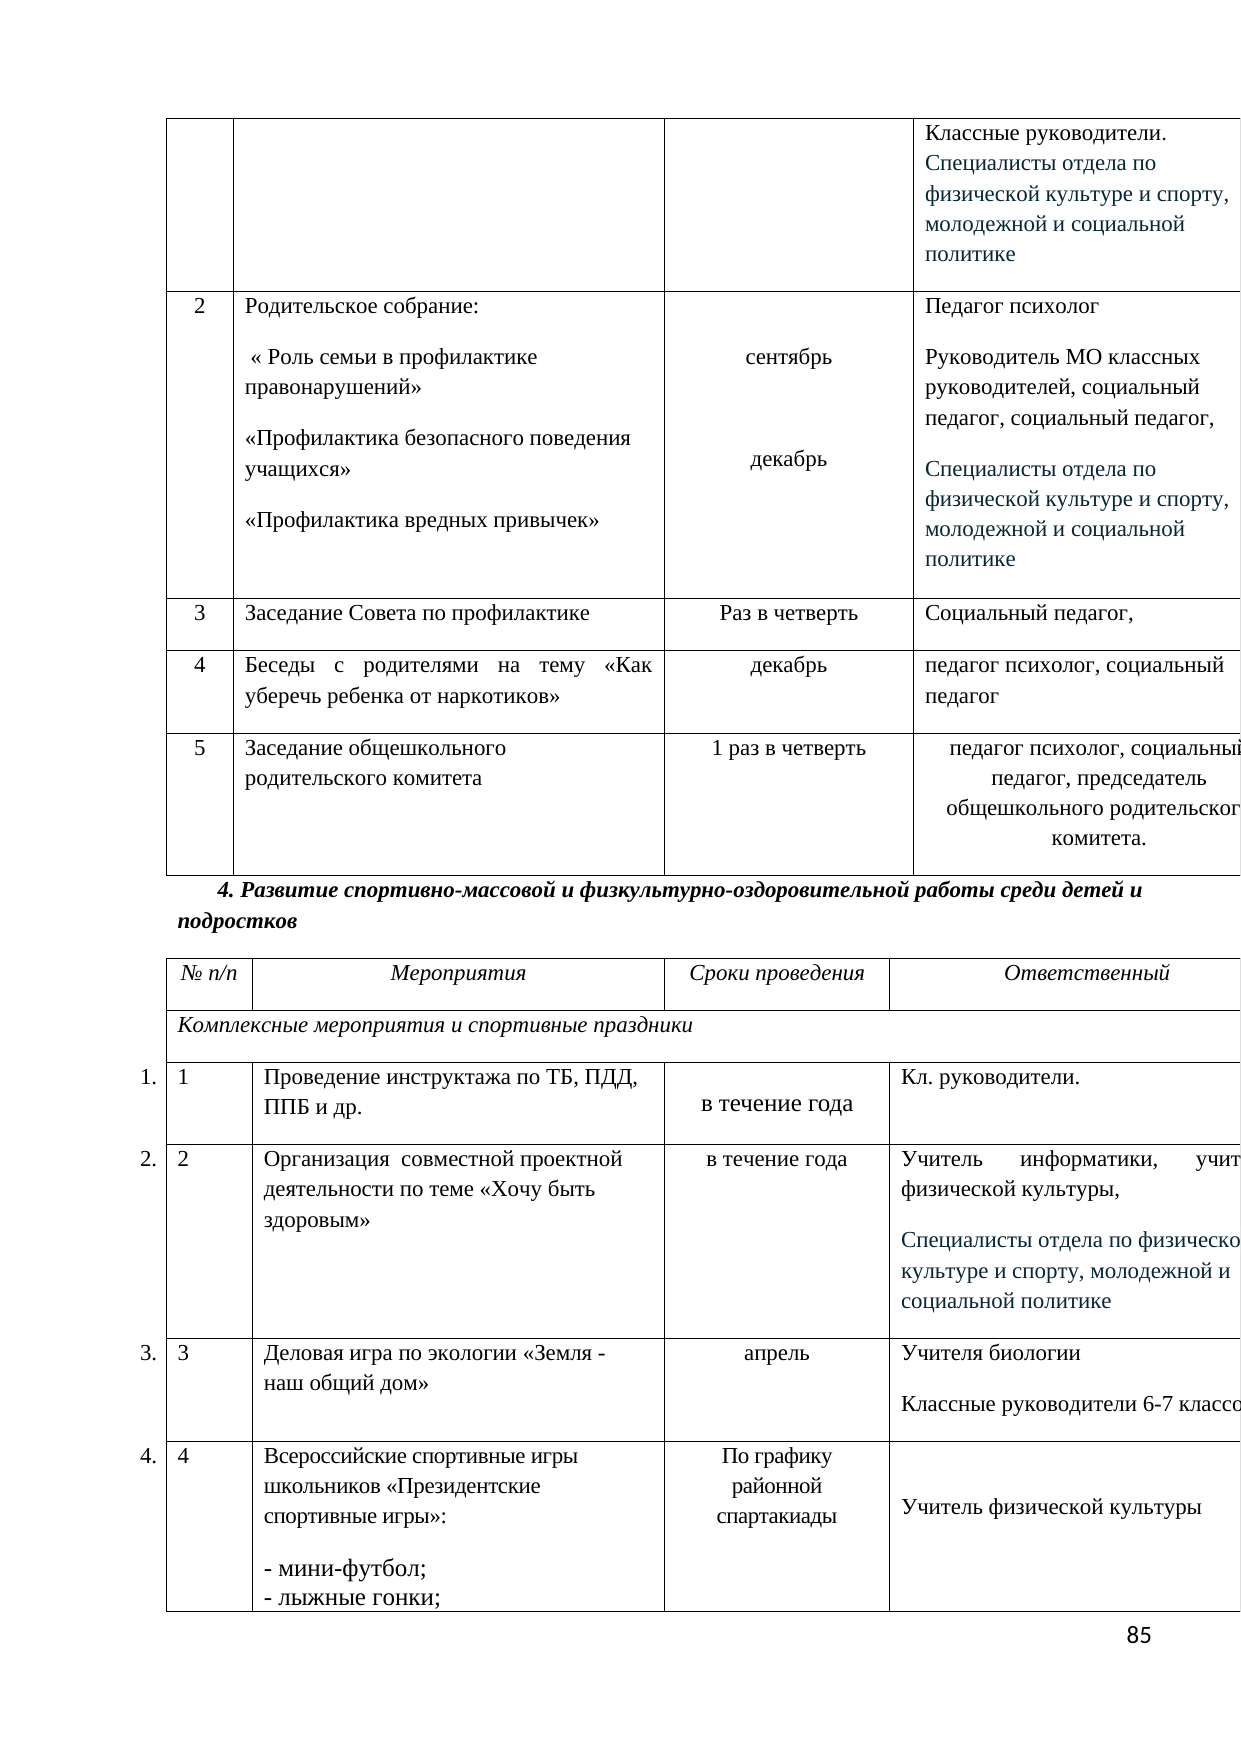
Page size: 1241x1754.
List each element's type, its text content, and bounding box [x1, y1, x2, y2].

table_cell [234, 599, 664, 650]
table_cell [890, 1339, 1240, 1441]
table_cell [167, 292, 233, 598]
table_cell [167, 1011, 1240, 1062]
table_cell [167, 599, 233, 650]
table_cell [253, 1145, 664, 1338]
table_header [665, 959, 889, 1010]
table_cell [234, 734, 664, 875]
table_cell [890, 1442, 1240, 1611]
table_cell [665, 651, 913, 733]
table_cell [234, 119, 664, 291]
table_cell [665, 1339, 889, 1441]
text 4. Развитие спортивно-массовой и физкультурно-оздоровительной работы среди детей и подростков [177, 876, 1152, 933]
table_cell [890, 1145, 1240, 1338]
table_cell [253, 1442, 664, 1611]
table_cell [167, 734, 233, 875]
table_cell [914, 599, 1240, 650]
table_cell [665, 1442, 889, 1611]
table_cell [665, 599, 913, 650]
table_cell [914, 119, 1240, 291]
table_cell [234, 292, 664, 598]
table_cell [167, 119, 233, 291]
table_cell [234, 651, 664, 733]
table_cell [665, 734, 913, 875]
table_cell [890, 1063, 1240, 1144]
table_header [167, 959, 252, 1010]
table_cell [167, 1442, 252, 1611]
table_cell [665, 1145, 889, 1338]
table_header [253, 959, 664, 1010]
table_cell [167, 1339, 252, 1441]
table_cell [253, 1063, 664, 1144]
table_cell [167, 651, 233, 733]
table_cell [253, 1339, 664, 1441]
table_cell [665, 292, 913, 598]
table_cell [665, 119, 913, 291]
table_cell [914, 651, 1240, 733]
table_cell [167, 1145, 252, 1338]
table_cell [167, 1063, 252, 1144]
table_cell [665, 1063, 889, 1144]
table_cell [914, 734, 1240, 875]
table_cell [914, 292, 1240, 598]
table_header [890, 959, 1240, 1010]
